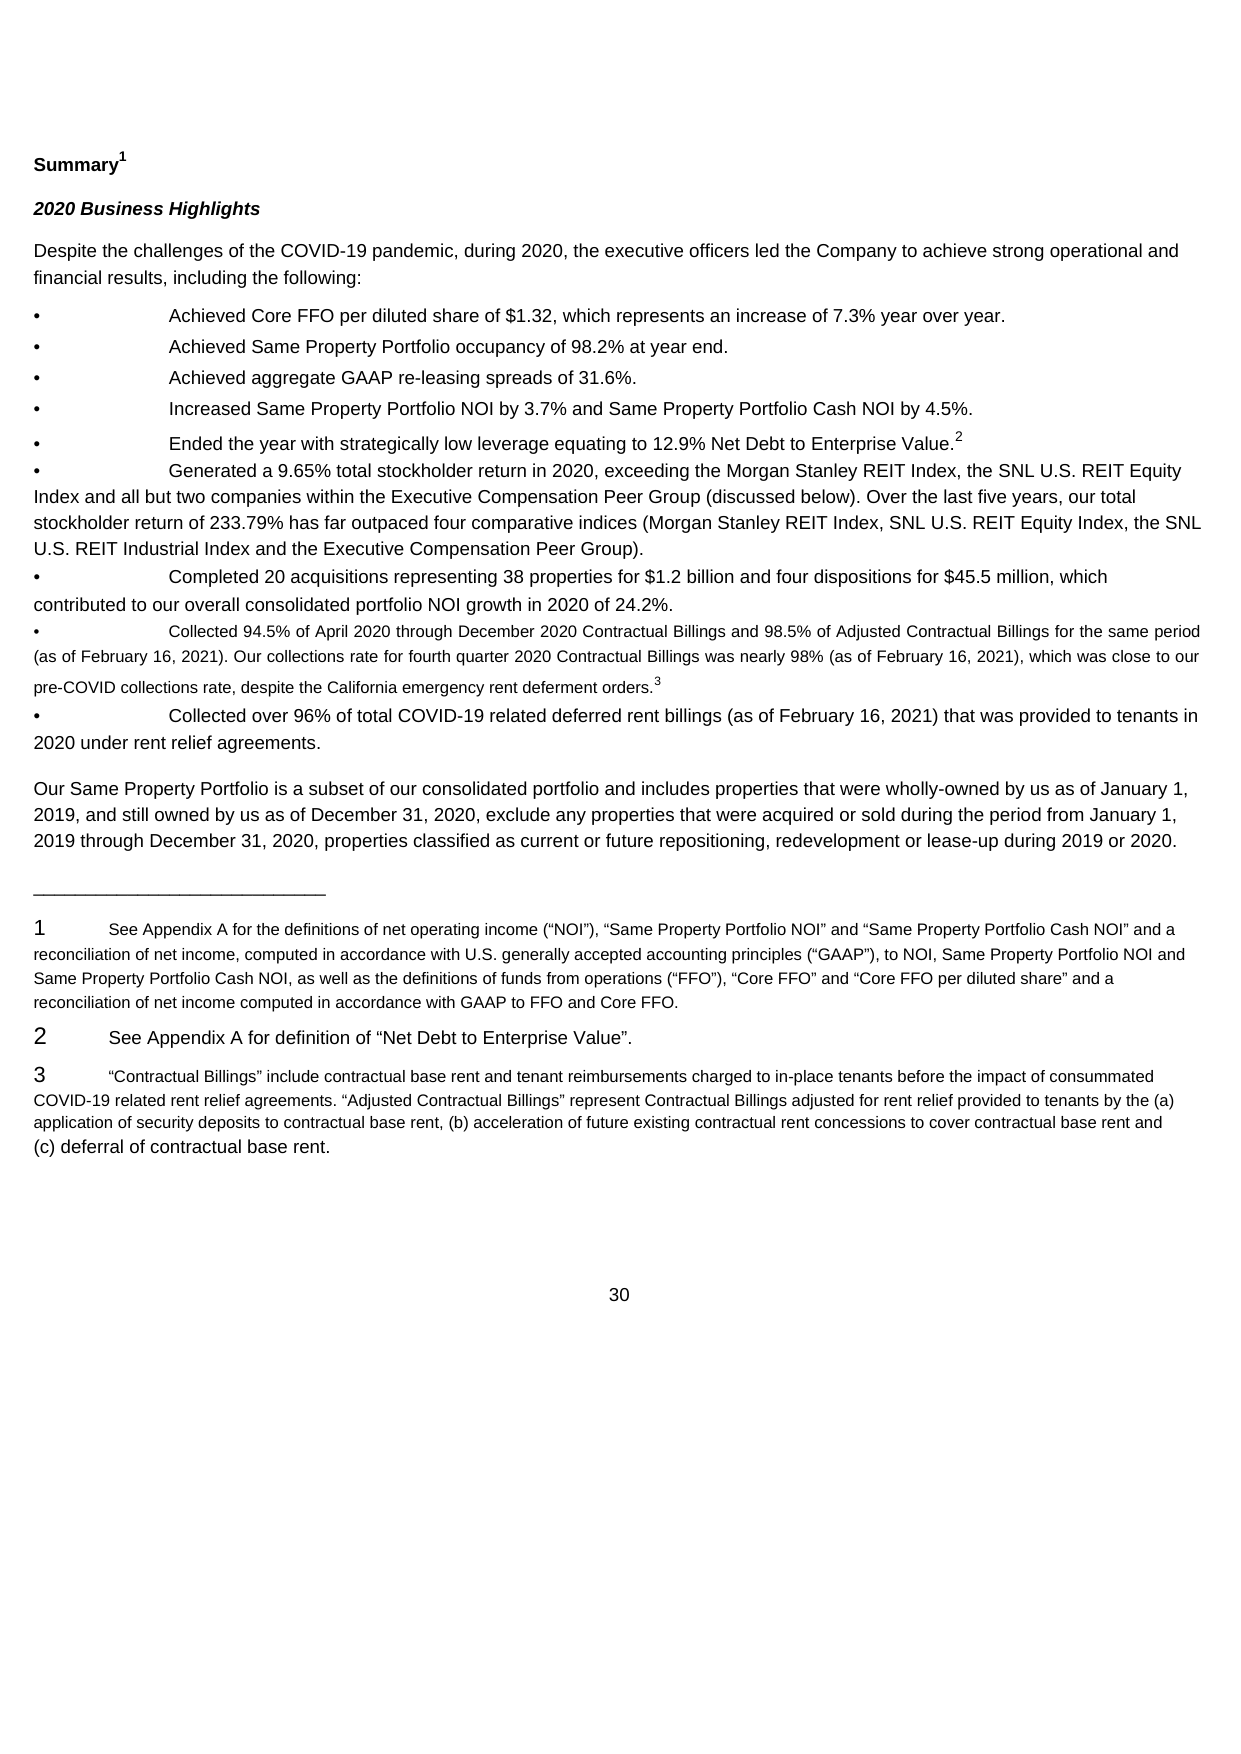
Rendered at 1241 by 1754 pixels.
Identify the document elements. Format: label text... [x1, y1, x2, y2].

text Summary1 [33, 149, 1203, 176]
text Our Same Property Portfolio is a subset of our consolidated portfolio and includes properties that were wholly-owned by us as of January 1, 2019, and still owned by us as of December 31, 2020, exclude any properties that were acquired or sold during the period from January 1, 2019 through December 31, 2020, properties classified as current or future repositioning, redevelopment or lease-up during 2019 or 2020. [33, 777, 1197, 851]
text 30 [33, 1284, 1205, 1305]
list Increased Same Property Portfolio NOI by 3.7% and Same Property Portfolio Cash NOI by 4.5%. [33, 398, 1203, 419]
list Collected over 96% of total COVID-19 related deferred rent billings (as of February 16, 2021) that was provided to tenants in 2020 under rent relief agreements. [33, 705, 1203, 754]
text 2020 Business Highlights [33, 197, 1203, 219]
text ____________________________ [33, 875, 1203, 897]
list Collected 94.5% of April 2020 through December 2020 Contractual Billings and 98.5% of Adjusted Contractual Billings for the same period (as of February 16, 2021). Our collections rate for fourth quarter 2020 Contractual Billings was nearly 98% (as of February 16, 2021), which was close to our pre-COVID collections rate, despite the California emergency rent deferment orders.3 [33, 622, 1203, 697]
list See Appendix A for definition of “Net Debt to Enterprise Value”. [33, 1022, 1203, 1049]
list Achieved Same Property Portfolio occupancy of 98.2% at year end. [33, 336, 1203, 358]
list Completed 20 acquisitions representing 38 properties for $1.2 billion and four dispositions for $45.5 million, which contributed to our overall consolidated portfolio NOI growth in 2020 of 24.2%. [33, 566, 1203, 615]
list Achieved Core FFO per diluted share of $1.32, which represents an increase of 7.3% year over year. [33, 305, 1203, 327]
text Despite the challenges of the COVID-19 pandemic, during 2020, the executive officers led the Company to achieve strong operational and financial results, including the following: [33, 239, 1203, 288]
list Achieved aggregate GAAP re-leasing spreads of 31.6%. [33, 367, 1203, 389]
text (c) deferral of contractual base rent. [33, 1136, 1203, 1157]
list Generated a 9.65% total stockholder return in 2020, exceeding the Morgan Stanley REIT Index, the SNL U.S. REIT Equity Index and all but two companies within the Executive Compensation Peer Group (discussed below). Over the last five years, our total stockholder return of 233.79% has far outpaced four comparative indices (Morgan Stanley REIT Index, SNL U.S. REIT Equity Index, the SNL U.S. REIT Industrial Index and the Executive Compensation Peer Group). [33, 460, 1203, 559]
list Ended the year with strategically low leverage equating to 12.9% Net Debt to Enterprise Value.2 [33, 428, 1203, 456]
list “Contractual Billings” include contractual base rent and tenant reimbursements charged to in-place tenants before the impact of consummated COVID-19 related rent relief agreements. “Adjusted Contractual Billings” represent Contractual Billings adjusted for rent relief provided to tenants by the (a) application of security deposits to contractual base rent, (b) acceleration of future existing contractual rent concessions to cover contractual base rent and [33, 1062, 1203, 1132]
list See Appendix A for the definitions of net operating income (“NOI”), “Same Property Portfolio NOI” and “Same Property Portfolio Cash NOI” and a reconciliation of net income, computed in accordance with U.S. generally accepted accounting principles (“GAAP”), to NOI, Same Property Portfolio NOI and Same Property Portfolio Cash NOI, as well as the definitions of funds from operations (“FFO”), “Core FFO” and “Core FFO per diluted share” and a reconciliation of net income computed in accordance with GAAP to FFO and Core FFO. [33, 914, 1203, 1012]
